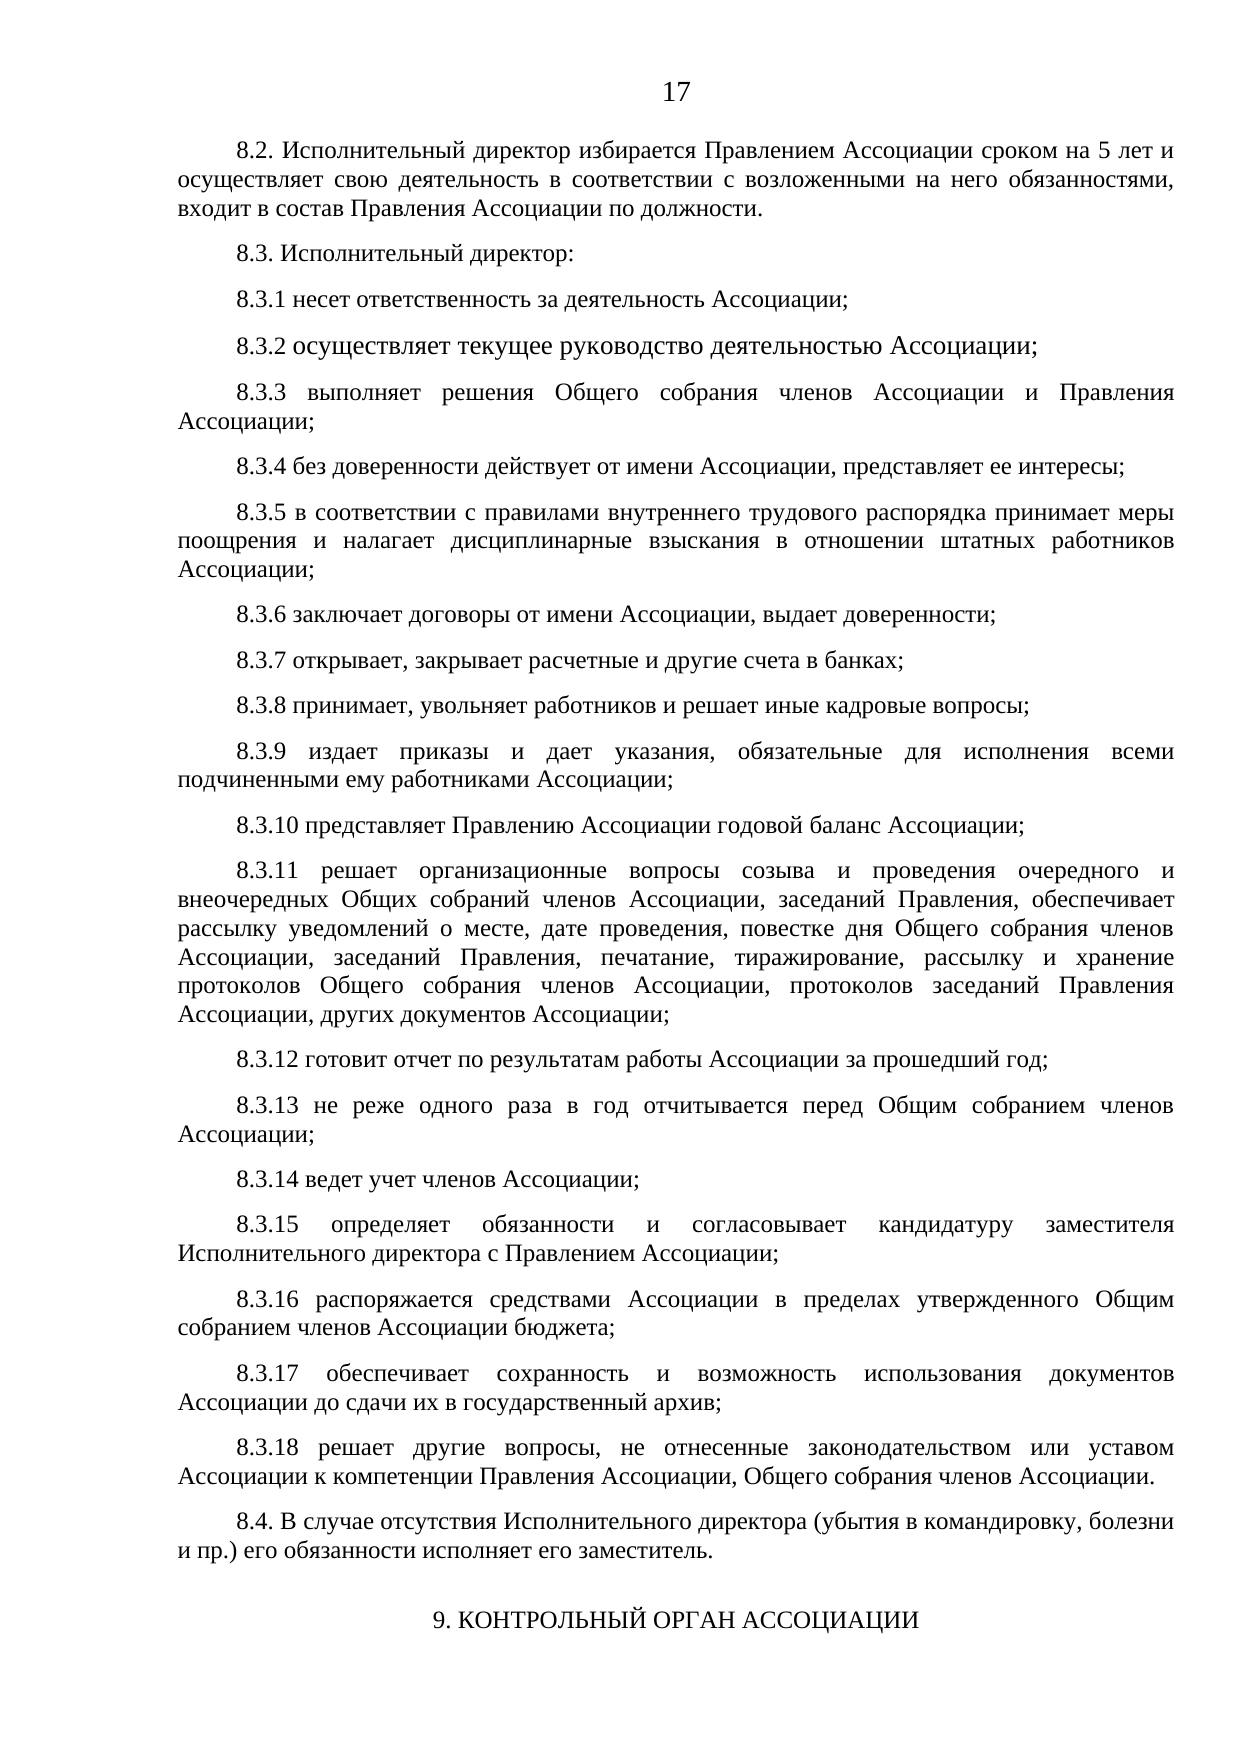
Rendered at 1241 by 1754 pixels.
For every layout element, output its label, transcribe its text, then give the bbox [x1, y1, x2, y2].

text 8.3.17 обеспечивает сохранность и возможность использования документов Ассоциации до сдачи их в государственный архив; [177, 1358, 1175, 1415]
text 8.3.7 открывает, закрывает расчетные и другие счета в банках; [177, 645, 1175, 674]
text 8.3.4 без доверенности действует от имени Ассоциации, представляет ее интересы; [177, 451, 1175, 480]
text 8.3.2 осуществляет текущее руководство деятельностью Ассоциации; [177, 329, 1175, 360]
text 8.3.8 принимает, увольняет работников и решает иные кадровые вопросы; [177, 690, 1175, 719]
text 8.3.5 в соответствии с правилами внутреннего трудового распорядка принимает меры поощрения и налагает дисциплинарные взыскания в отношении штатных работников Ассоциации; [177, 497, 1175, 583]
text 8.3.11 решает организационные вопросы созыва и проведения очередного и внеочередных Общих собраний членов Ассоциации, заседаний Правления, обеспечивает рассылку уведомлений о месте, дате проведения, повестке дня Общего собрания членов Ассоциации, заседаний Правления, печатание, тиражирование, рассылку и хранение протоколов Общего собрания членов Ассоциации, протоколов заседаний Правления Ассоциации, других документов Ассоциации; [177, 855, 1175, 1028]
text 8.3. Исполнительный директор: [177, 238, 1175, 267]
text 8.3.15 определяет обязанности и согласовывает кандидатуру заместителя Исполнительного директора с Правлением Ассоциации; [177, 1209, 1175, 1267]
text 8.3.16 распоряжается средствами Ассоциации в пределах утвержденного Общим собранием членов Ассоциации бюджета; [177, 1284, 1175, 1341]
text 8.3.18 решает другие вопросы, не отнесенные законодательством или уставом Ассоциации к компетенции Правления Ассоциации, Общего собрания членов Ассоциации. [177, 1432, 1175, 1489]
text 8.3.12 готовит отчет по результатам работы Ассоциации за прошедший год; [177, 1044, 1175, 1073]
text 8.3.9 издает приказы и дает указания, обязательные для исполнения всеми подчиненными ему работниками Ассоциации; [177, 736, 1175, 793]
text 8.3.13 не реже одного раза в год отчитывается перед Общим собранием членов Ассоциации; [177, 1090, 1175, 1147]
text 9. КОНТРОЛЬНЫЙ ОРГАН АССОЦИАЦИИ [177, 1605, 1175, 1634]
text 8.3.6 заключает договоры от имени Ассоциации, выдает доверенности; [177, 599, 1175, 628]
text 8.4. В случае отсутствия Исполнительного директора (убытия в командировку, болезни и пр.) его обязанности исполняет его заместитель. [177, 1506, 1175, 1564]
text 8.2. Исполнительный директор избирается Правлением Ассоциации сроком на 5 лет и осуществляет свою деятельность в соответствии с возложенными на него обязанностями, входит в состав Правления Ассоциации по должности. [177, 135, 1175, 222]
text 8.3.1 несет ответственность за деятельность Ассоциации; [177, 284, 1175, 312]
text 8.3.14 ведет учет членов Ассоциации; [177, 1164, 1175, 1193]
text 8.3.10 представляет Правлению Ассоциации годовой баланс Ассоциации; [177, 810, 1175, 839]
text 8.3.3 выполняет решения Общего собрания членов Ассоциации и Правления Ассоциации; [177, 377, 1175, 434]
